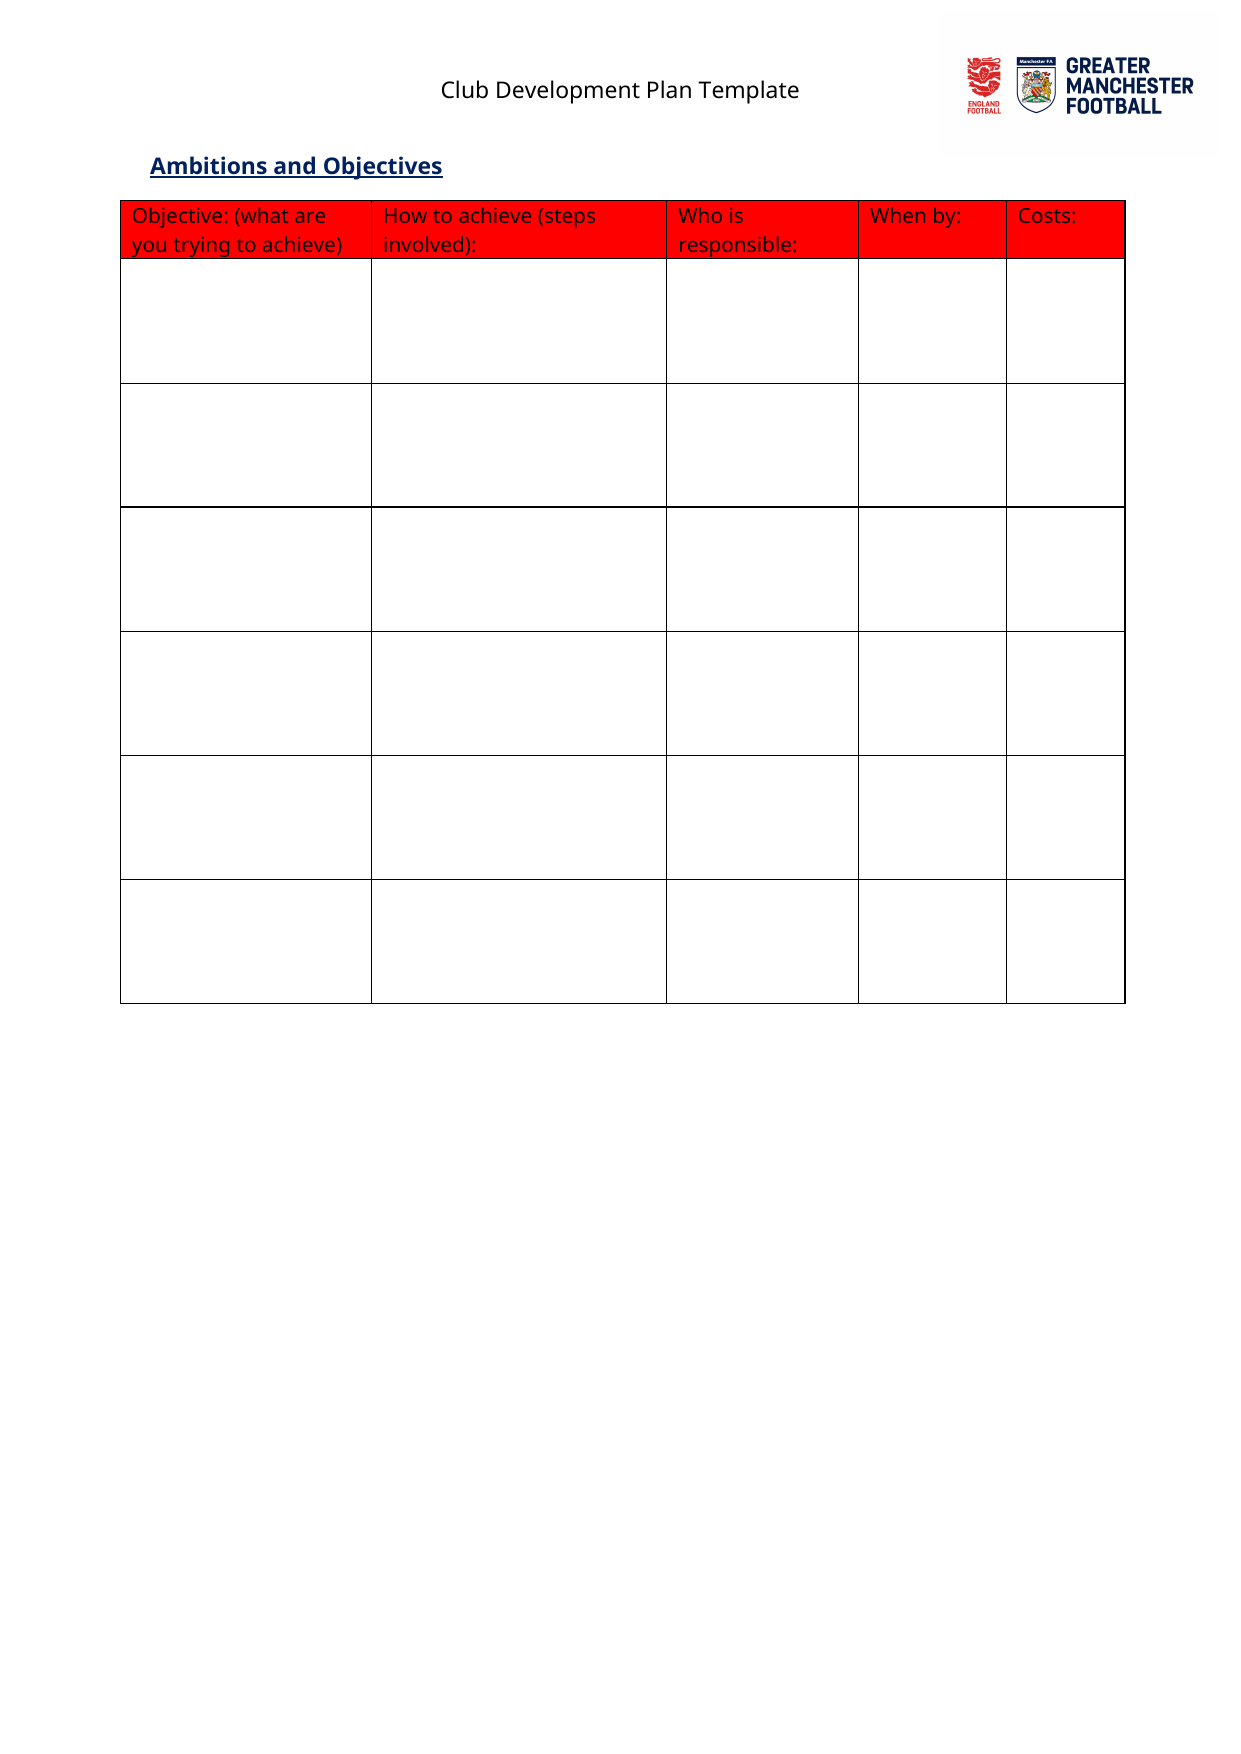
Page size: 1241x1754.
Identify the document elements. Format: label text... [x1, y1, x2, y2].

table_header Objective: (what are you trying to achieve) [121, 201, 371, 258]
table_cell [667, 632, 858, 754]
table_cell [667, 508, 858, 631]
table_cell [372, 632, 666, 754]
table_header How to achieve (steps involved): [372, 201, 666, 258]
table_cell [372, 259, 666, 382]
table_cell [859, 632, 1006, 754]
table_cell [859, 259, 1006, 382]
table_cell [121, 632, 371, 754]
table_cell [1007, 508, 1124, 631]
table_cell [1007, 259, 1124, 382]
table_cell [121, 259, 371, 382]
table_cell [667, 756, 858, 879]
table_cell [667, 259, 858, 382]
table_cell [1007, 384, 1124, 506]
table_cell [121, 508, 371, 631]
table_header Who is responsible: [667, 201, 858, 258]
picture [939, 12, 1218, 157]
table_cell [121, 756, 371, 879]
table_cell [859, 508, 1006, 631]
table_header Costs: [1007, 201, 1124, 258]
table_cell [859, 756, 1006, 879]
table_cell [372, 384, 666, 506]
table_cell [372, 756, 666, 879]
table_cell [372, 880, 666, 1003]
table_cell [121, 384, 371, 506]
text Ambitions and Objectives [150, 150, 1090, 181]
table_cell [859, 880, 1006, 1003]
table_cell [667, 880, 858, 1003]
table_header When by: [859, 201, 1006, 258]
table_cell [1007, 880, 1124, 1003]
table_cell [859, 384, 1006, 506]
table_cell [372, 508, 666, 631]
table_cell [667, 384, 858, 506]
table_cell [121, 880, 371, 1003]
table_cell [1007, 756, 1124, 879]
table_cell [1007, 632, 1124, 754]
